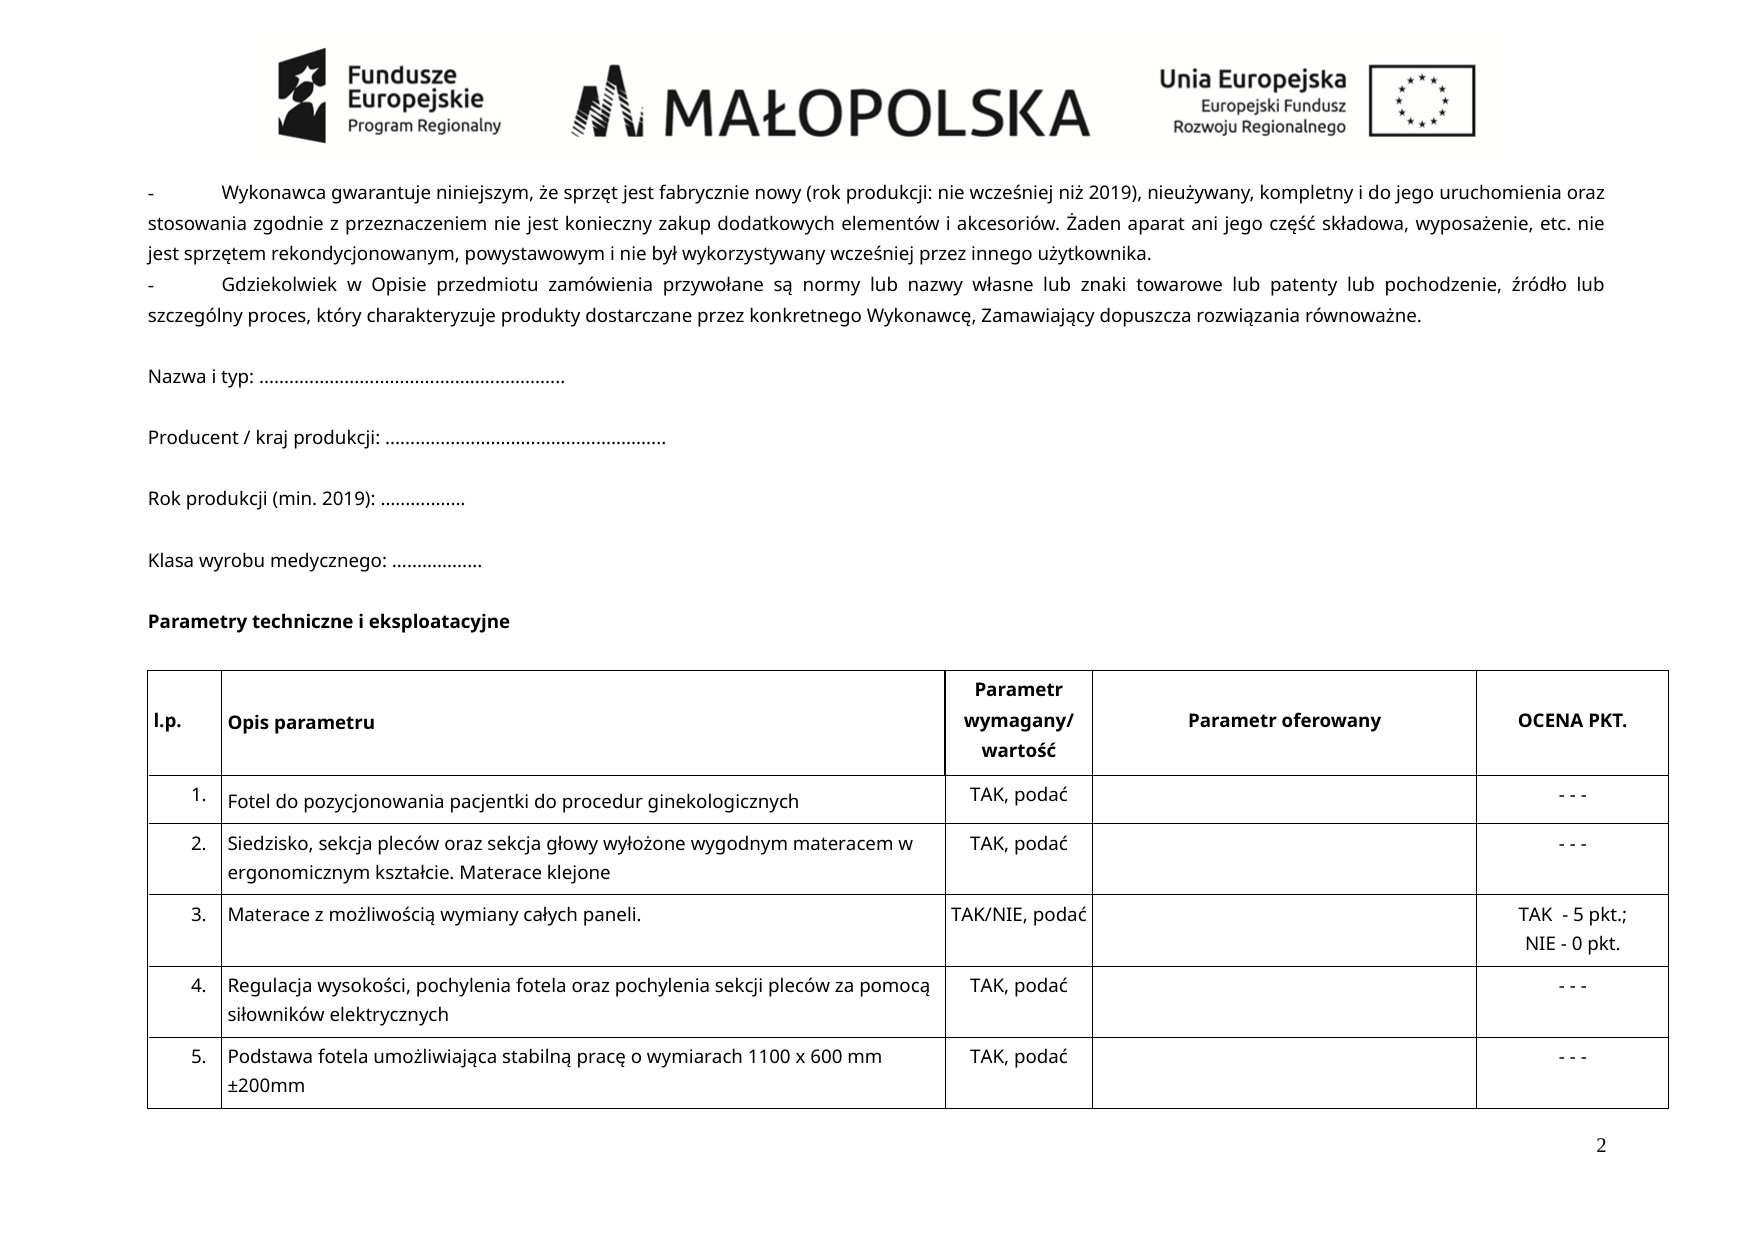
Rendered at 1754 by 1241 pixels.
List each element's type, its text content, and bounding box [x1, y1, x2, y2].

table_cell TAK, podać [946, 824, 1092, 894]
table_header OCENA PKT. [1477, 671, 1668, 774]
table_cell Fotel do pozycjonowania pacjentki do procedur ginekologicznych [222, 776, 945, 823]
table_cell TAK, podać [946, 1038, 1092, 1108]
table_cell TAK - 5 pkt.; NIE - 0 pkt. [1477, 895, 1668, 966]
table_cell TAK/NIE, podać [946, 895, 1092, 966]
table_cell Materace z możliwością wymiany całych paneli. [222, 895, 945, 966]
list Gdziekolwiek w Opisie przedmiotu zamówienia przywołane są normy lub nazwy własne lub znaki towarowe lub patenty lub pochodzenie, źródło lub szczególny proces, który charakteryzuje produkty dostarczane przez konkretnego Wykonawcę, Zamawiający dopuszcza rozwiązania równoważne. [148, 271, 1606, 327]
table_cell Podstawa fotela umożliwiająca stabilną pracę o wymiarach 1100 x 600 mm ±200mm [222, 1038, 945, 1108]
list Wykonawca gwarantuje niniejszym, że sprzęt jest fabrycznie nowy (rok produkcji: nie wcześniej niż 2019), nieużywany, kompletny i do jego uruchomienia oraz stosowania zgodnie z przeznaczeniem nie jest konieczny zakup dodatkowych elementów i akcesoriów. Żaden aparat ani jego część składowa, wyposażenie, etc. nie jest sprzętem rekondycjonowanym, powystawowym i nie był wykorzystywany wcześniej przez innego użytkownika. [148, 179, 1606, 266]
table_cell [148, 895, 221, 966]
table_cell TAK, podać [946, 776, 1092, 823]
table_cell [1093, 967, 1476, 1037]
table_cell [148, 1038, 221, 1108]
table_cell [148, 776, 221, 823]
table_header Opis parametru [222, 671, 944, 774]
picture [255, 25, 1499, 167]
table_cell - - - [1477, 967, 1668, 1037]
table_cell [148, 967, 221, 1037]
text Nazwa i typ: ............................................................. [148, 363, 1606, 389]
table_cell - - - [1477, 1038, 1668, 1108]
table_header l.p. [148, 671, 221, 774]
text Klasa wyrobu medycznego: .................. [148, 547, 1606, 572]
table_cell Regulacja wysokości, pochylenia fotela oraz pochylenia sekcji pleców za pomocą siłowników elektrycznych [222, 967, 945, 1037]
table_cell Siedzisko, sekcja pleców oraz sekcja głowy wyłożone wygodnym materacem w ergonomicznym kształcie. Materace klejone [222, 824, 945, 894]
table_cell [1093, 1038, 1476, 1108]
text Parametry techniczne i eksploatacyjne [148, 608, 1606, 634]
table_cell TAK, podać [946, 967, 1092, 1037]
table_cell [1093, 824, 1476, 894]
table_header Parametr oferowany [1093, 671, 1476, 774]
table_cell [1093, 776, 1476, 823]
table_cell - - - [1477, 824, 1668, 894]
table_cell [1093, 895, 1476, 966]
table_header Parametr wymagany/ wartość [946, 671, 1092, 774]
text Producent / kraj produkcji: ........................................................ [148, 424, 1606, 450]
table_cell - - - [1477, 776, 1668, 823]
text Rok produkcji (min. 2019): ….............. [148, 486, 1606, 511]
table_cell [148, 824, 221, 894]
